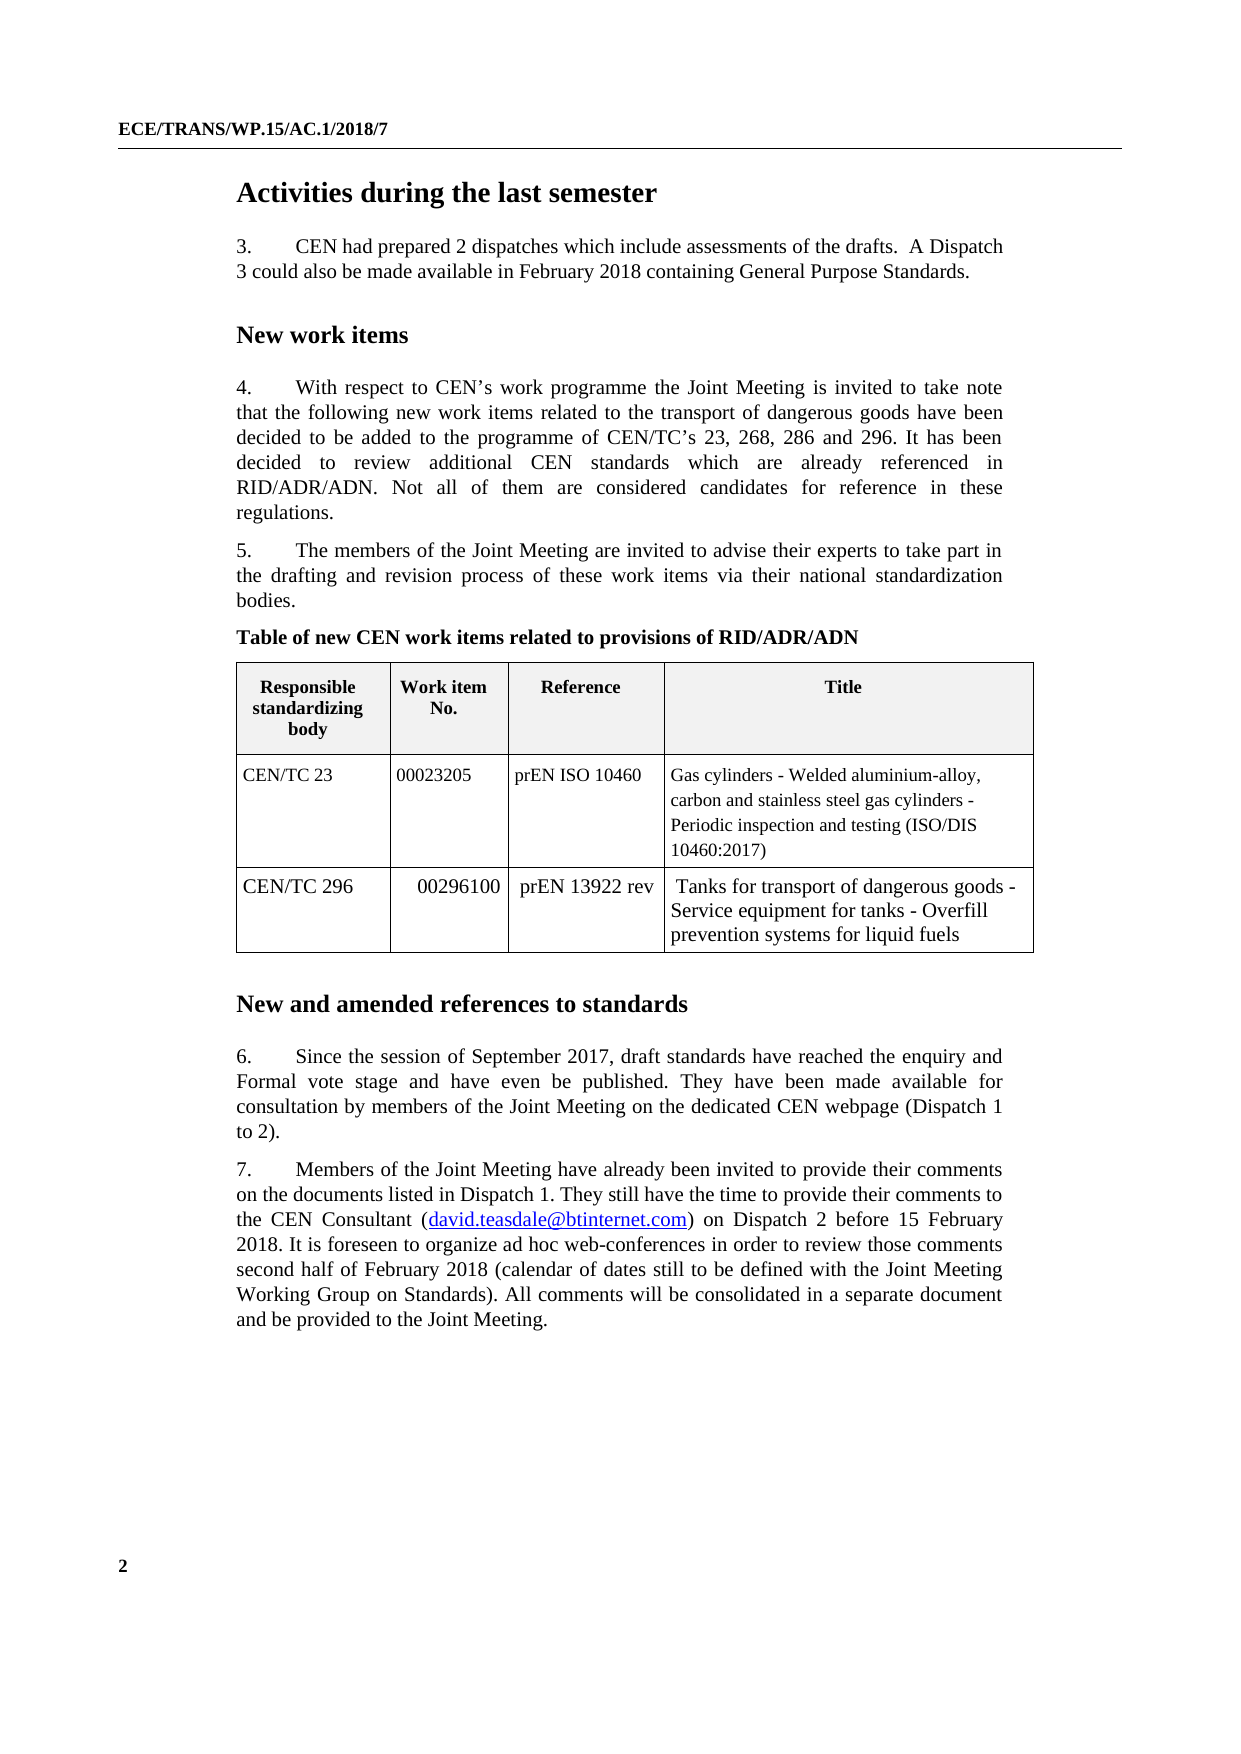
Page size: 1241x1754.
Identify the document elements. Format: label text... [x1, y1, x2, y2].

table_cell prEN ISO 10460 [509, 755, 664, 867]
text 5. The members of the Joint Meeting are invited to advise their experts to take part in the drafting and revision process of these work items via their national standardization bodies. [236, 537, 1004, 612]
text New and amended references to standards [118, 990, 1004, 1018]
table_header Work item No. [391, 663, 508, 754]
table_cell Gas cylinders - Welded aluminium-alloy, carbon and stainless steel gas cylinders - Periodic inspection and testing (ISO/DIS 10460:2017) [665, 755, 1033, 867]
text 7. Members of the Joint Meeting have already been invited to provide their comments on the documents listed in Dispatch 1. They still have the time to provide their comments to the CEN Consultant (david.teasdale@btinternet.com) on Dispatch 2 before 15 February 2018. It is foreseen to organize ad hoc web-conferences in order to review those comments second half of February 2018 (calendar of dates still to be defined with the Joint Meeting Working Group on Standards). All comments will be consolidated in a separate document and be provided to the Joint Meeting. [236, 1156, 1004, 1331]
table_cell 00023205 [391, 755, 508, 867]
text Table of new CEN work items related to provisions of RID/ADR/ADN [118, 624, 1122, 649]
table_cell CEN/TC 23 [237, 755, 390, 867]
text Activities during the last semester [118, 177, 1004, 208]
table_header Responsible standardizing body [237, 663, 390, 754]
table_header Title [665, 663, 1033, 754]
text New work items [118, 321, 1004, 349]
text 3. CEN had prepared 2 dispatches which include assessments of the drafts. A Dispatch 3 could also be made available in February 2018 containing General Purpose Standards. [236, 233, 1004, 283]
table_cell Tanks for transport of dangerous goods - Service equipment for tanks - Overfill prevention systems for liquid fuels [665, 868, 1033, 952]
table_header Reference [509, 663, 664, 754]
table_cell 00296100 [391, 868, 508, 952]
table_cell CEN/TC 296 [237, 868, 390, 952]
text 6. Since the session of September 2017, draft standards have reached the enquiry and Formal vote stage and have even be published. They have been made available for consultation by members of the Joint Meeting on the dedicated CEN webpage (Dispatch 1 to 2). [236, 1043, 1004, 1143]
table_cell prEN 13922 rev [509, 868, 664, 952]
text 4. With respect to CEN’s work programme the Joint Meeting is invited to take note that the following new work items related to the transport of dangerous goods have been decided to be added to the programme of CEN/TC’s 23, 268, 286 and 296. It has been decided to review additional CEN standards which are already referenced in RID/ADR/ADN. Not all of them are considered candidates for reference in these regulations. [236, 374, 1004, 524]
